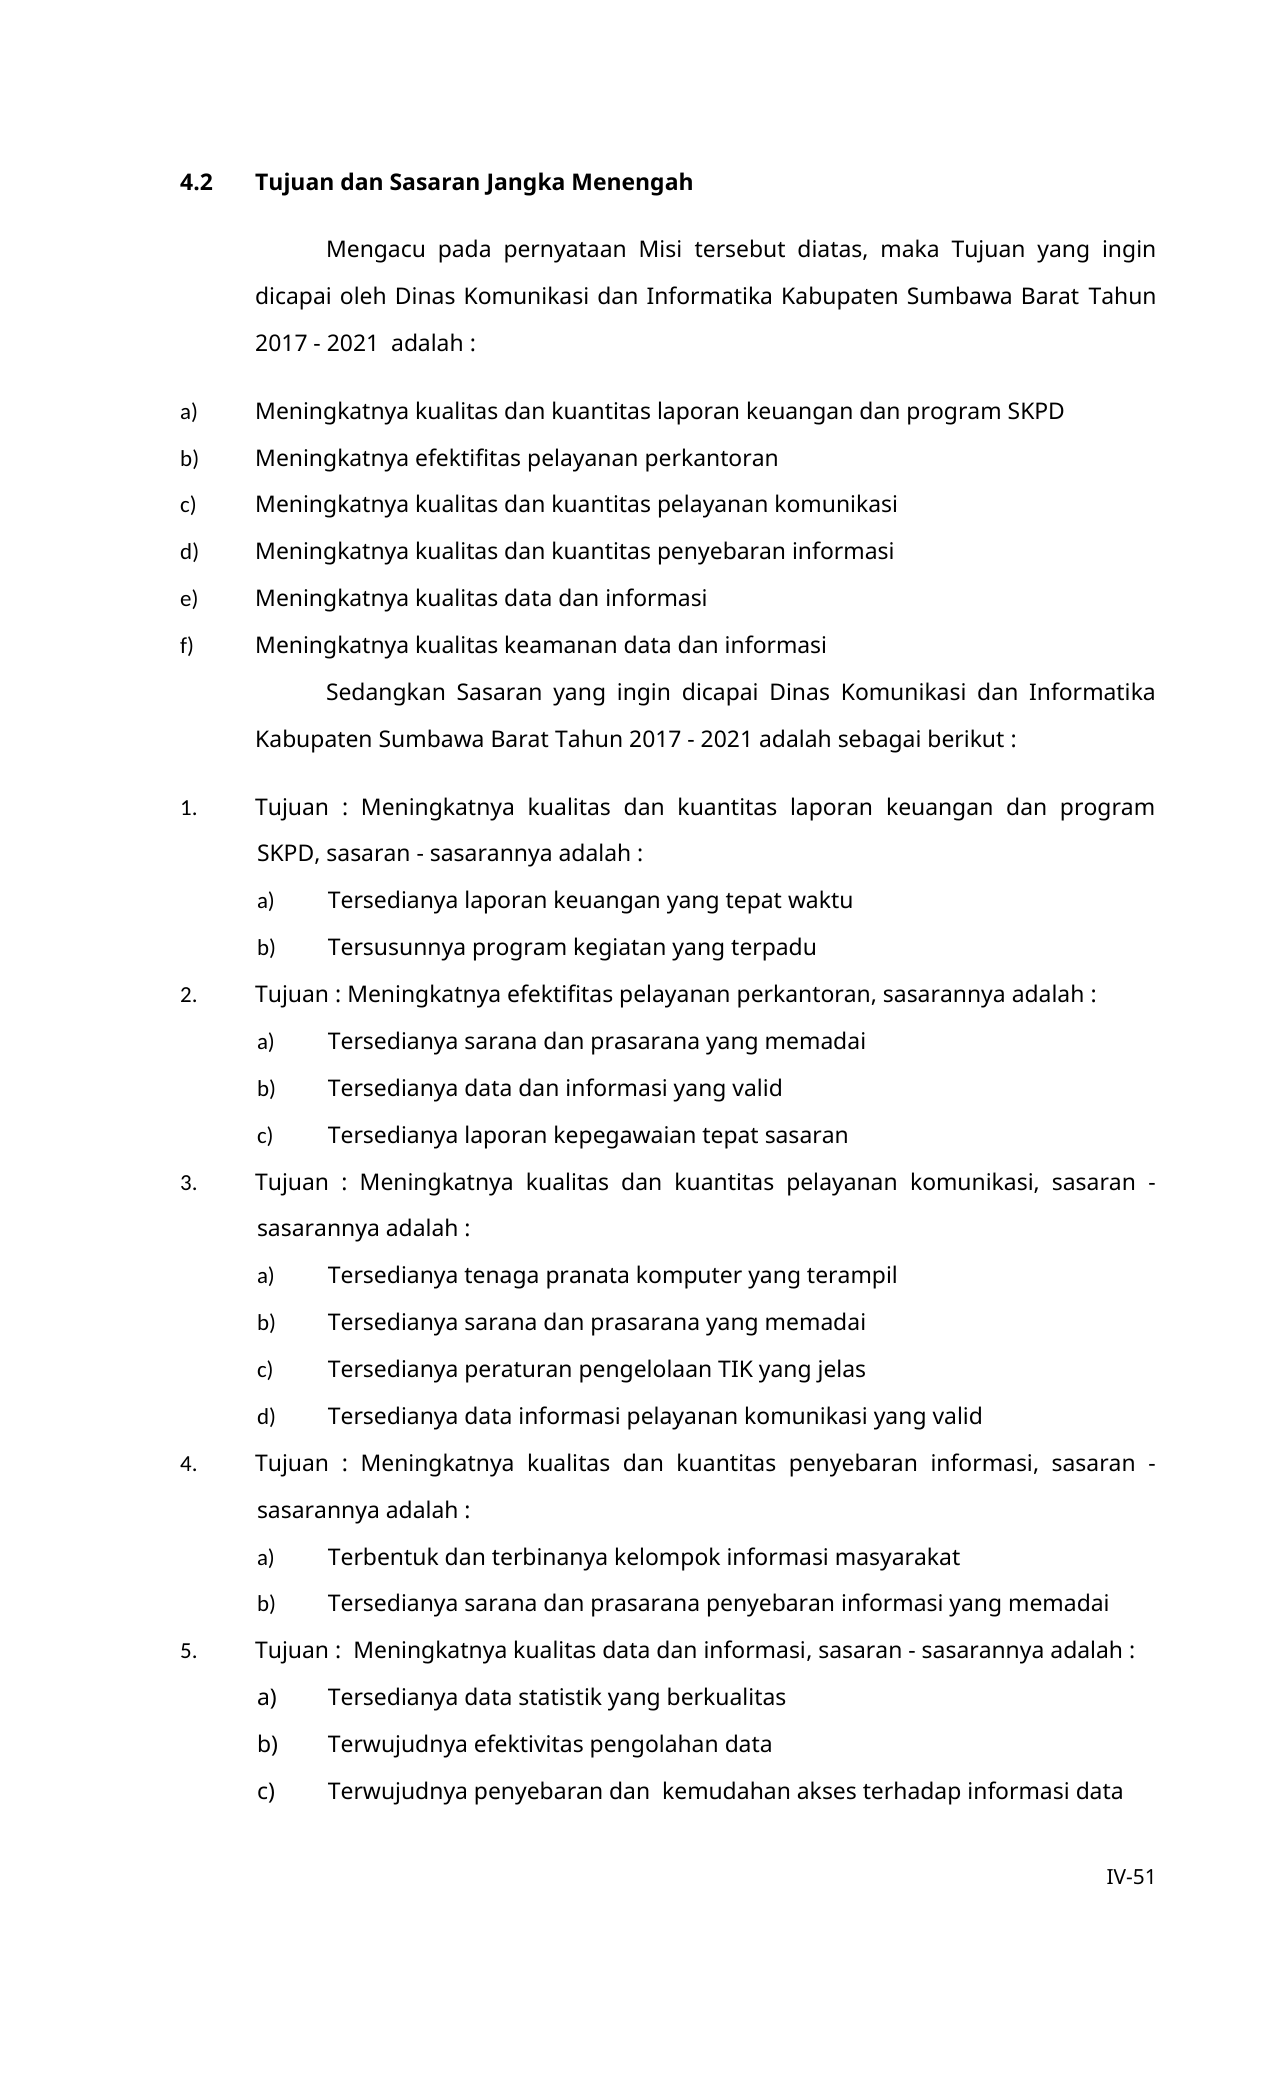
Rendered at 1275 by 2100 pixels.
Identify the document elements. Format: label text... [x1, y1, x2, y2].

list Tujuan : Meningkatnya kualitas dan kuantitas pelayanan komunikasi, sasaran - sasarannya adalah : [180, 1165, 1156, 1243]
list Tujuan : Meningkatnya kualitas data dan informasi, sasaran - sasarannya adalah : [180, 1634, 1156, 1665]
text Mengacu pada pernyataan Misi tersebut diatas, maka Tujuan yang ingin dicapai oleh Dinas Komunikasi dan Informatika Kabupaten Sumbawa Barat Tahun 2017 - 2021 adalah : [255, 233, 1156, 358]
list Tujuan : Meningkatnya kualitas dan kuantitas penyebaran informasi, sasaran - sasarannya adalah : [180, 1447, 1156, 1525]
list Meningkatnya kualitas data dan informasi [180, 582, 1156, 613]
list Meningkatnya kualitas dan kuantitas pelayanan komunikasi [180, 488, 1156, 519]
list Tersedianya sarana dan prasarana yang memadai [257, 1025, 1156, 1056]
list Tujuan : Meningkatnya efektifitas pelayanan perkantoran, sasarannya adalah : [180, 978, 1156, 1009]
list Tersedianya tenaga pranata komputer yang terampil [257, 1259, 1156, 1290]
list Tujuan : Meningkatnya kualitas dan kuantitas laporan keuangan dan program SKPD, sasaran - sasarannya adalah : [180, 790, 1156, 868]
list Tersedianya data dan informasi yang valid [257, 1072, 1156, 1103]
list Tersedianya sarana dan prasarana penyebaran informasi yang memadai [257, 1587, 1156, 1618]
list Meningkatnya efektifitas pelayanan perkantoran [180, 441, 1156, 473]
list Terbentuk dan terbinanya kelompok informasi masyarakat [257, 1540, 1156, 1572]
text Sedangkan Sasaran yang ingin dicapai Dinas Komunikasi dan Informatika Kabupaten Sumbawa Barat Tahun 2017 - 2021 adalah sebagai berikut : [255, 676, 1156, 754]
list Tersedianya data statistik yang berkualitas [257, 1681, 1156, 1712]
text 4.2 Tujuan dan Sasaran Jangka Menengah [180, 165, 1156, 197]
list Meningkatnya kualitas dan kuantitas laporan keuangan dan program SKPD [180, 394, 1156, 426]
list Terwujudnya penyebaran dan kemudahan akses terhadap informasi data [257, 1775, 1156, 1806]
list Meningkatnya kualitas dan kuantitas penyebaran informasi [180, 535, 1156, 566]
list Tersedianya sarana dan prasarana yang memadai [257, 1306, 1156, 1337]
list Tersedianya laporan kepegawaian tepat sasaran [257, 1118, 1156, 1150]
list Tersedianya laporan keuangan yang tepat waktu [257, 884, 1156, 915]
list Terwujudnya efektivitas pengolahan data [257, 1728, 1156, 1759]
list Tersedianya peraturan pengelolaan TIK yang jelas [257, 1353, 1156, 1384]
list Tersusunnya program kegiatan yang terpadu [257, 931, 1156, 962]
list Tersedianya data informasi pelayanan komunikasi yang valid [257, 1400, 1156, 1431]
list Meningkatnya kualitas keamanan data dan informasi [180, 629, 1156, 660]
